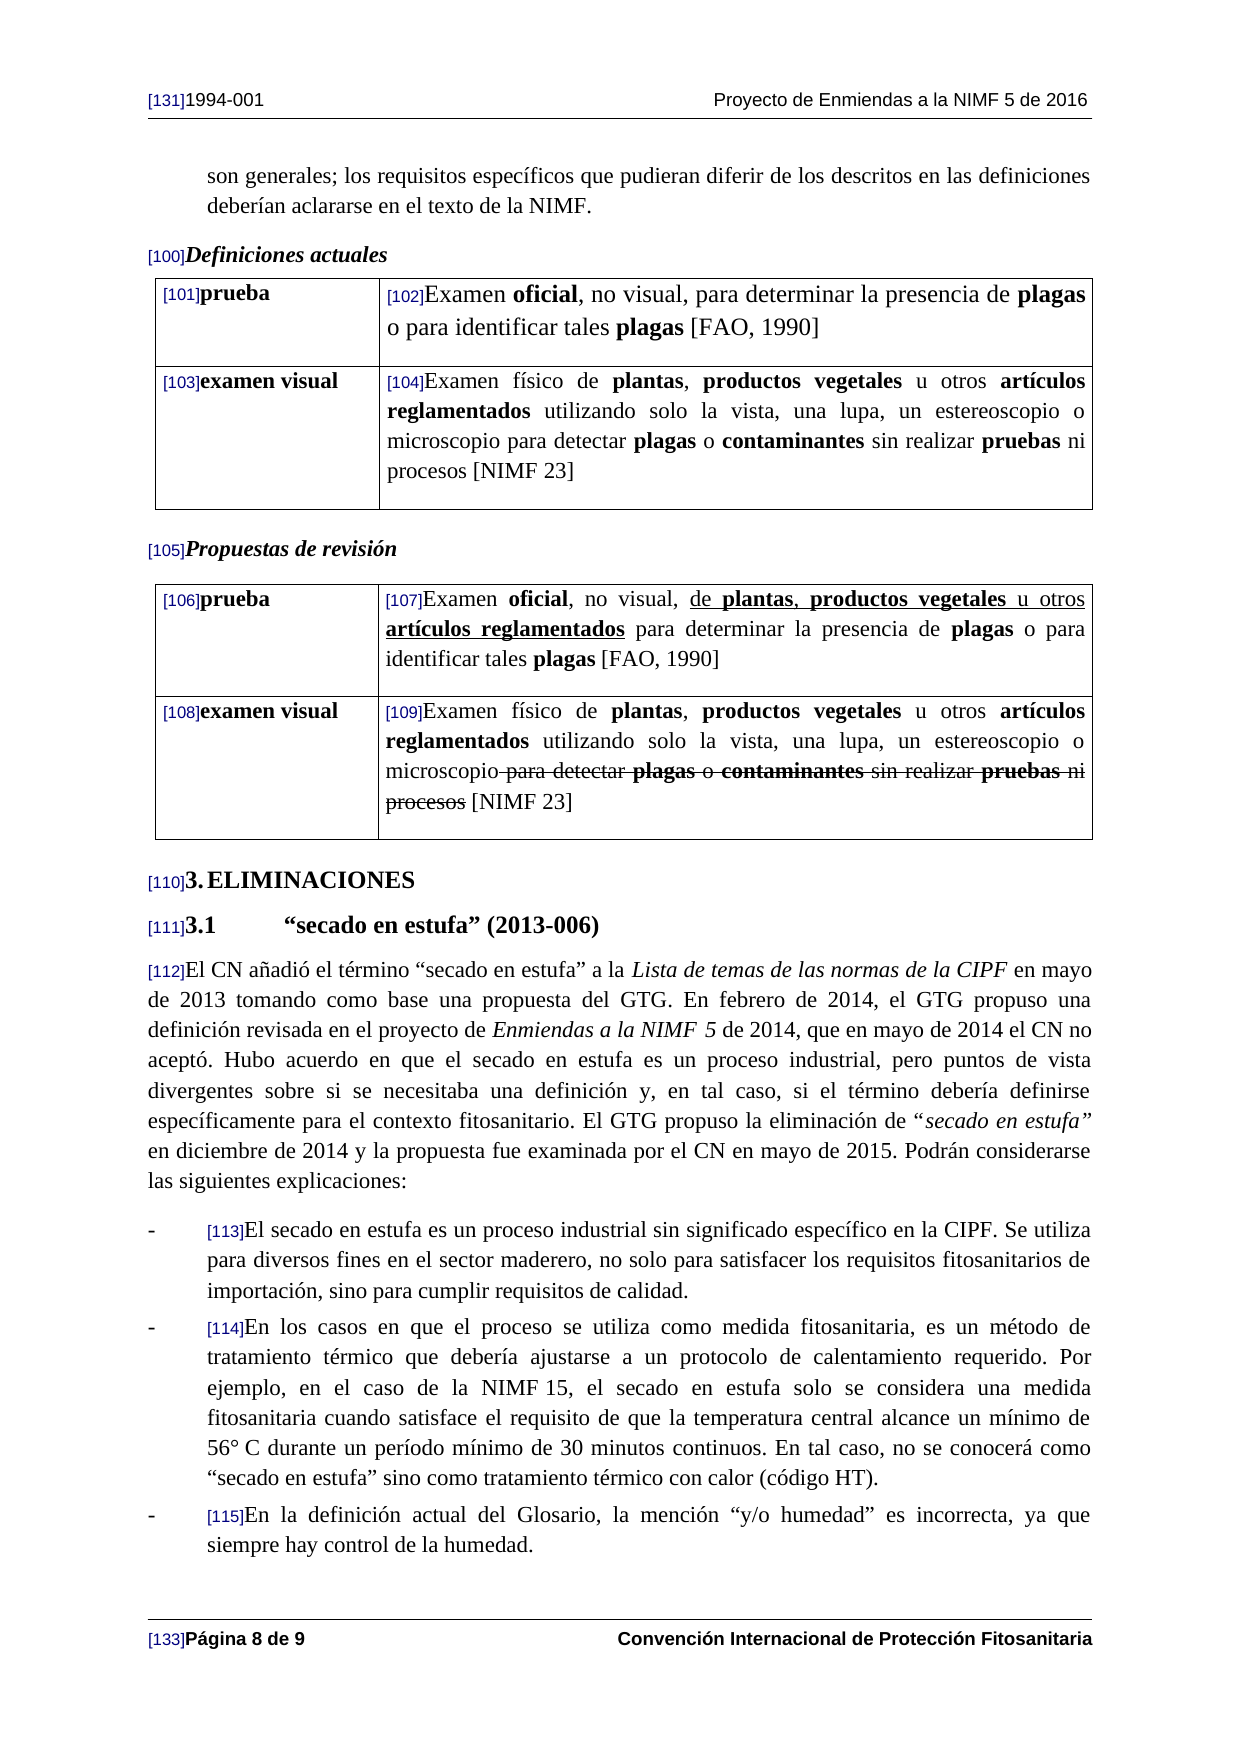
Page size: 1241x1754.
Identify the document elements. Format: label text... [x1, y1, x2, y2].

table_cell [109]Examen físico de plantas, productos vegetales u otros artículos reglamentados utilizando solo la vista, una lupa, un estereoscopio o microscopio para detectar plagas o contaminantes sin realizar pruebas ni procesos [NIMF 23] [379, 697, 1092, 839]
table_header [106]prueba [156, 585, 378, 696]
text [112]El CN añadió el término “secado en estufa” a la Lista de temas de las normas de la CIPF en mayo de 2013 tomando como base una propuesta del GTG. En febrero de 2014, el GTG propuso una definición revisada en el proyecto de Enmiendas a la NIMF 5 de 2014, que en mayo de 2014 el CN no aceptó. Hubo acuerdo en que el secado en estufa es un proceso industrial, pero puntos de vista divergentes sobre si se necesitaba una definición y, en tal caso, si el término debería definirse específicamente para el contexto fitosanitario. El GTG propuso la eliminación de “secado en estufa” en diciembre de 2014 y la propuesta fue examinada por el CN en mayo de 2015. Podrán considerarse las siguientes explicaciones: [148, 956, 1092, 1194]
table_cell [108]examen visual [156, 697, 378, 839]
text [148, 162, 1092, 219]
table_header [107]Examen oficial, no visual, de plantas, productos vegetales u otros artículos reglamentados para determinar la presencia de plagas o para identificar tales plagas [FAO, 1990] [379, 585, 1092, 696]
text [105]Propuestas de revisión [148, 535, 1092, 561]
text [100]Definiciones actuales [148, 242, 1092, 268]
subtitle [111]3.1 “secado en estufa” (2013-006) [148, 910, 1092, 939]
text [114]En los casos en que el proceso se utiliza como medida fitosanitaria, es un método de tratamiento térmico que debería ajustarse a un protocolo de calentamiento requerido. Por ejemplo, en el caso de la NIMF 15, el secado en estufa solo se considera una medida fitosanitaria cuando satisface el requisito de que la temperatura central alcance un mínimo de 56° C durante un período mínimo de 30 minutos continuos. En tal caso, no se conocerá como “secado en estufa” sino como tratamiento térmico con calor (código HT). [148, 1313, 1092, 1491]
text [113]El secado en estufa es un proceso industrial sin significado específico en la CIPF. Se utiliza para diversos fines en el sector maderero, no solo para satisfacer los requisitos fitosanitarios de importación, sino para cumplir requisitos de calidad. [148, 1216, 1092, 1303]
table_cell [104]Examen físico de plantas, productos vegetales u otros artículos reglamentados utilizando solo la vista, una lupa, un estereoscopio o microscopio para detectar plagas o contaminantes sin realizar pruebas ni procesos [NIMF 23] [380, 367, 1092, 509]
text [115]En la definición actual del Glosario, la mención “y/o humedad” es incorrecta, ya que siempre hay control de la humedad. [148, 1501, 1092, 1557]
subtitle [110]3. ELIMINACIONES [148, 865, 1092, 894]
table_header [101]prueba [156, 279, 379, 366]
table_cell [103]examen visual [156, 367, 379, 509]
table_header [102]Examen oficial, no visual, para determinar la presencia de plagas o para identificar tales plagas [FAO, 1990] [380, 279, 1092, 366]
